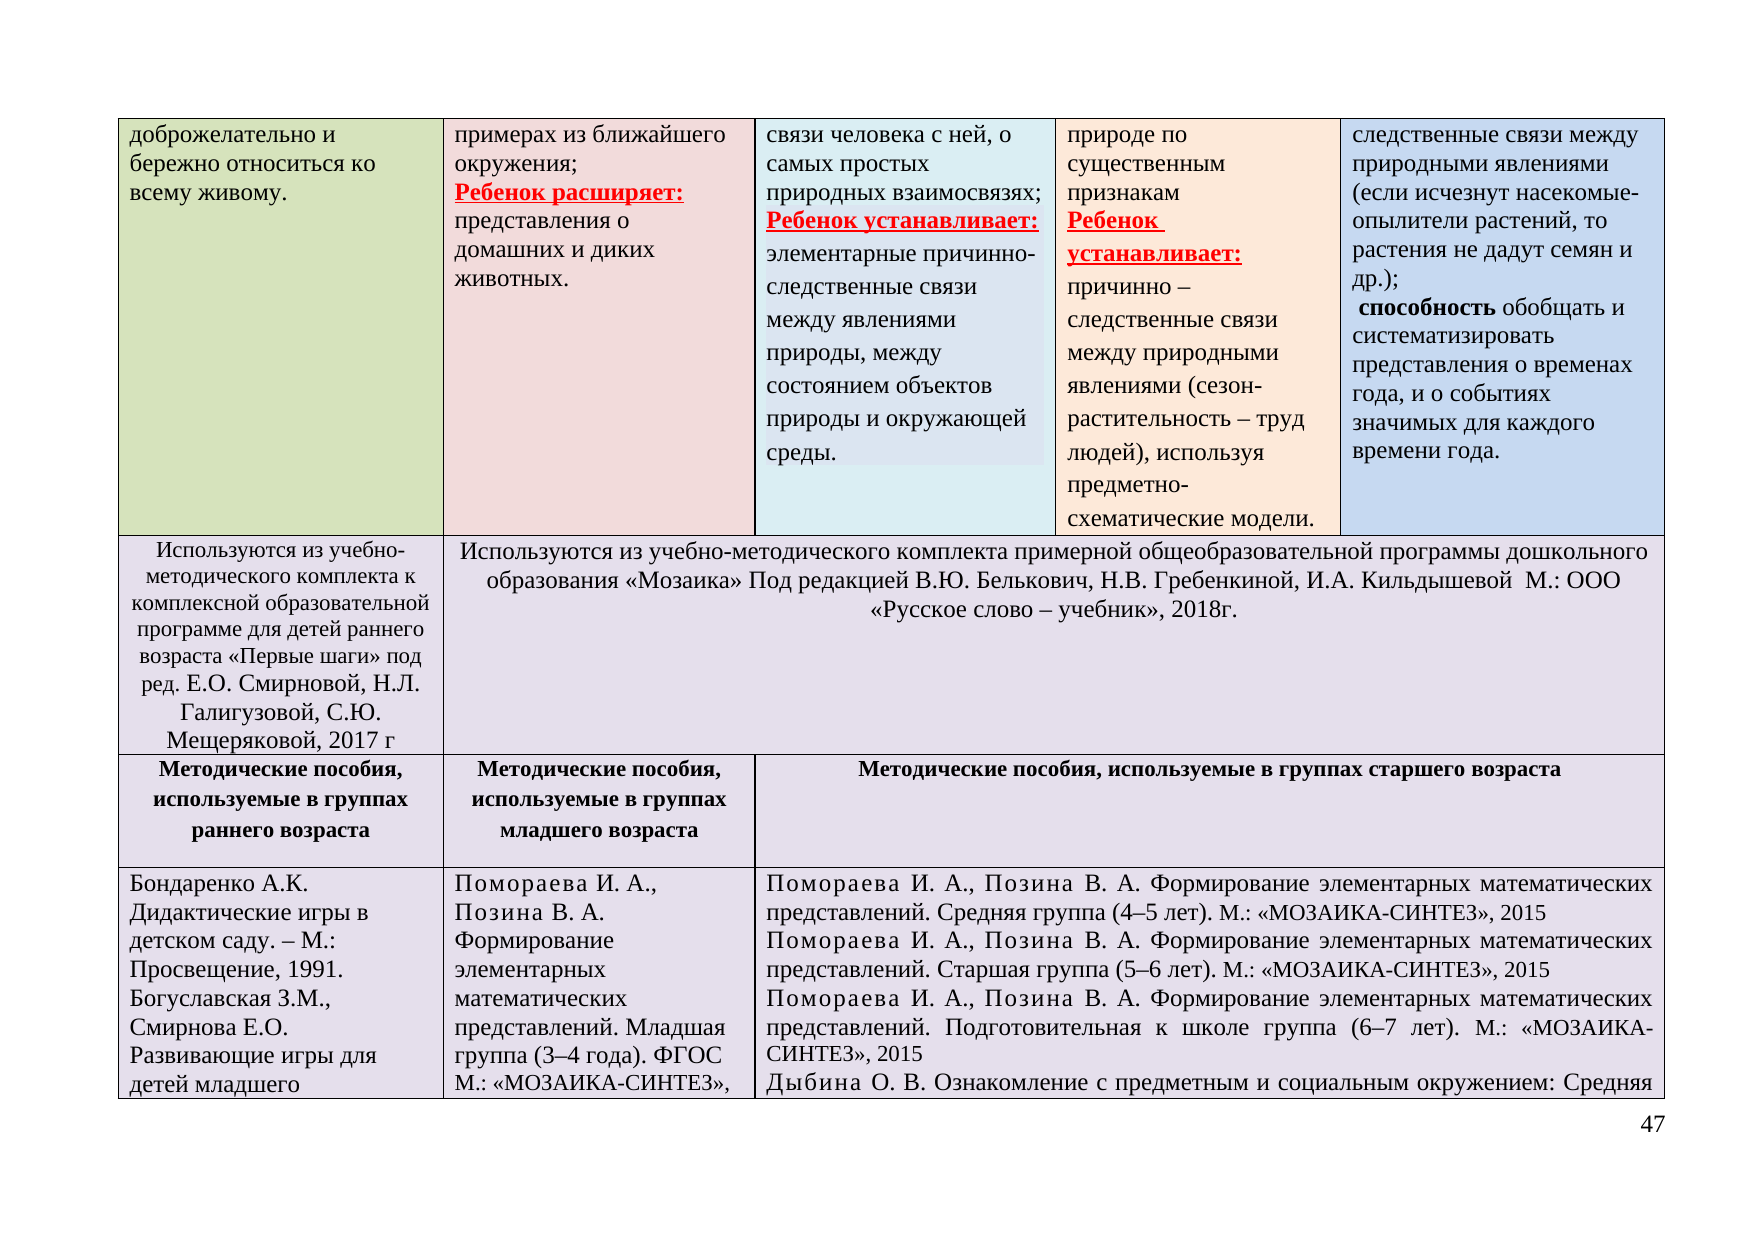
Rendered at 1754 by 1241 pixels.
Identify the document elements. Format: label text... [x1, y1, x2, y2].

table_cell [1341, 119, 1664, 535]
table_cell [119, 119, 443, 535]
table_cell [756, 119, 1055, 535]
table_cell Используются из учебно-методического комплекта примерной общеобразовательной программы дошкольного образования «Мозаика» Под редакцией В.Ю. Белькович, Н.В. Гребенкиной, И.А. Кильдышевой М.: ООО «Русское слово – учебник», 2018г. [444, 536, 1664, 754]
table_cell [444, 868, 754, 1098]
table_cell Методические пособия, используемые в группах старшего возраста [756, 755, 1664, 867]
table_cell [119, 868, 443, 1098]
table_cell Используются из учебно-методического комплекта к комплексной образовательной программе для детей раннего возраста «Первые шаги» под ред. Е.О. Смирновой, Н.Л. Галигузовой, С.Ю. Мещеряковой, 2017 г [119, 536, 443, 754]
table_cell Методические пособия, используемые в группах младшего возраста [444, 755, 754, 867]
table_cell Методические пособия, используемые в группах раннего возраста [119, 755, 443, 867]
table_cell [756, 868, 1664, 1098]
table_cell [444, 119, 754, 535]
